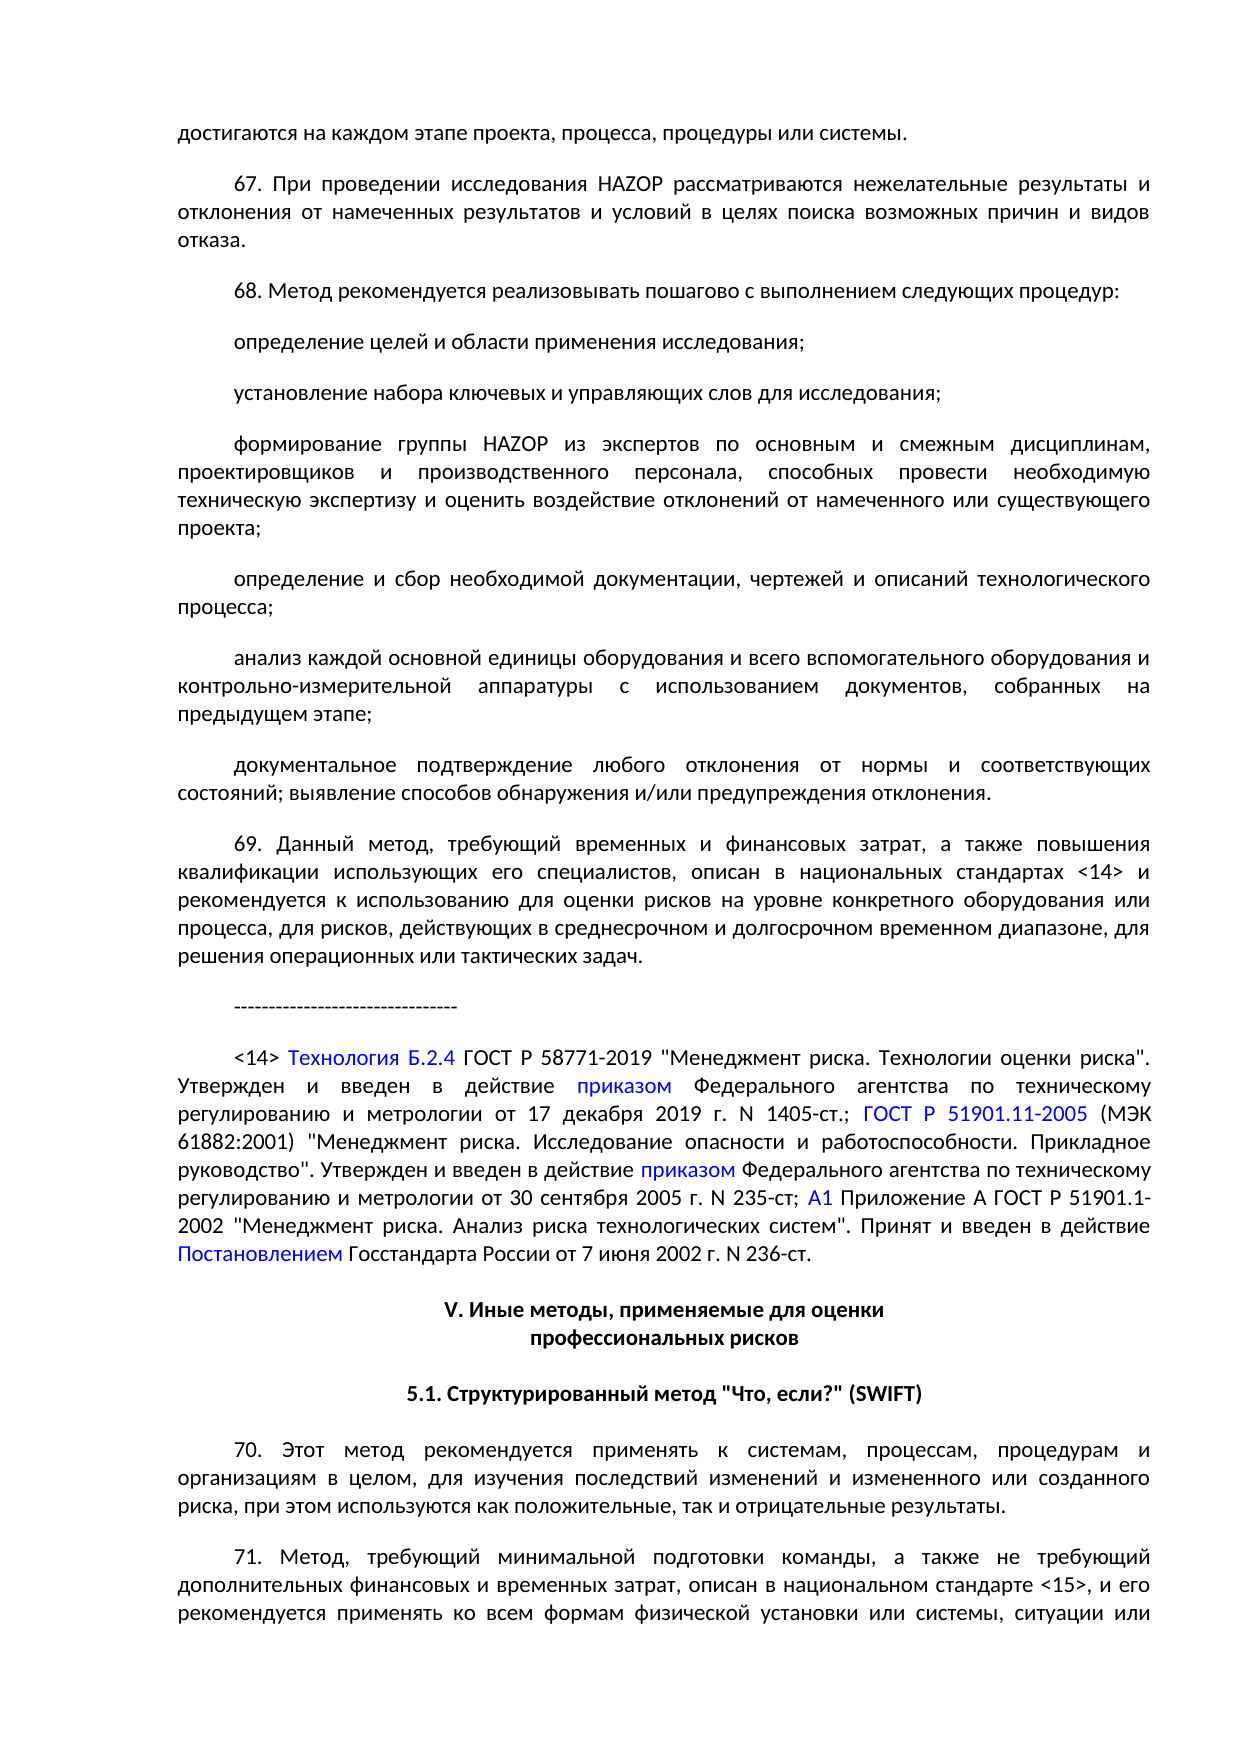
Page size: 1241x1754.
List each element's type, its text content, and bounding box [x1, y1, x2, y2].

text документальное подтверждение любого отклонения от нормы и соответствующих состояний; выявление способов обнаружения и/или предупреждения отклонения. [177, 750, 1152, 806]
text анализ каждой основной единицы оборудования и всего вспомогательного оборудования и контрольно-измерительной аппаратуры с использованием документов, собранных на предыдущем этапе; [177, 643, 1152, 727]
text 69. Данный метод, требующий временных и финансовых затрат, а также повышения квалификации использующих его специалистов, описан в национальных стандартах <14> и рекомендуется к использованию для оценки рисков на уровне конкретного оборудования или процесса, для рисков, действующих в среднесрочном и долгосрочном временном диапазоне, для решения операционных или тактических задач. [177, 829, 1152, 969]
text определение целей и области применения исследования; [177, 327, 1152, 355]
text 67. При проведении исследования HAZOP рассматриваются нежелательные результаты и отклонения от намеченных результатов и условий в целях поиска возможных причин и видов отказа. [177, 169, 1152, 253]
title V. Иные методы, применяемые для оценки [177, 1295, 1152, 1323]
text -------------------------------- [177, 992, 1152, 1020]
title профессиональных рисков [177, 1323, 1152, 1351]
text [177, 1542, 1152, 1626]
title 5.1. Структурированный метод "Что, если?" (SWIFT) [177, 1379, 1152, 1407]
text установление набора ключевых и управляющих слов для исследования; [177, 378, 1152, 406]
text 68. Метод рекомендуется реализовывать пошагово с выполнением следующих процедур: [177, 276, 1152, 304]
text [177, 118, 1152, 146]
text <14> Технология Б.2.4 ГОСТ Р 58771-2019 "Менеджмент риска. Технологии оценки риска". Утвержден и введен в действие приказом Федерального агентства по техническому регулированию и метрологии от 17 декабря 2019 г. N 1405-ст.; ГОСТ Р 51901.11-2005 (МЭК 61882:2001) "Менеджмент риска. Исследование опасности и работоспособности. Прикладное руководство". Утвержден и введен в действие приказом Федерального агентства по техническому регулированию и метрологии от 30 сентября 2005 г. N 235-ст; А1 Приложение А ГОСТ Р 51901.1-2002 "Менеджмент риска. Анализ риска технологических систем". Принят и введен в действие Постановлением Госстандарта России от 7 июня 2002 г. N 236-ст. [177, 1043, 1152, 1267]
text определение и сбор необходимой документации, чертежей и описаний технологического процесса; [177, 564, 1152, 620]
text 70. Этот метод рекомендуется применять к системам, процессам, процедурам и организациям в целом, для изучения последствий изменений и измененного или созданного риска, при этом используются как положительные, так и отрицательные результаты. [177, 1435, 1152, 1519]
text формирование группы HAZOP из экспертов по основным и смежным дисциплинам, проектировщиков и производственного персонала, способных провести необходимую техническую экспертизу и оценить воздействие отклонений от намеченного или существующего проекта; [177, 429, 1152, 541]
